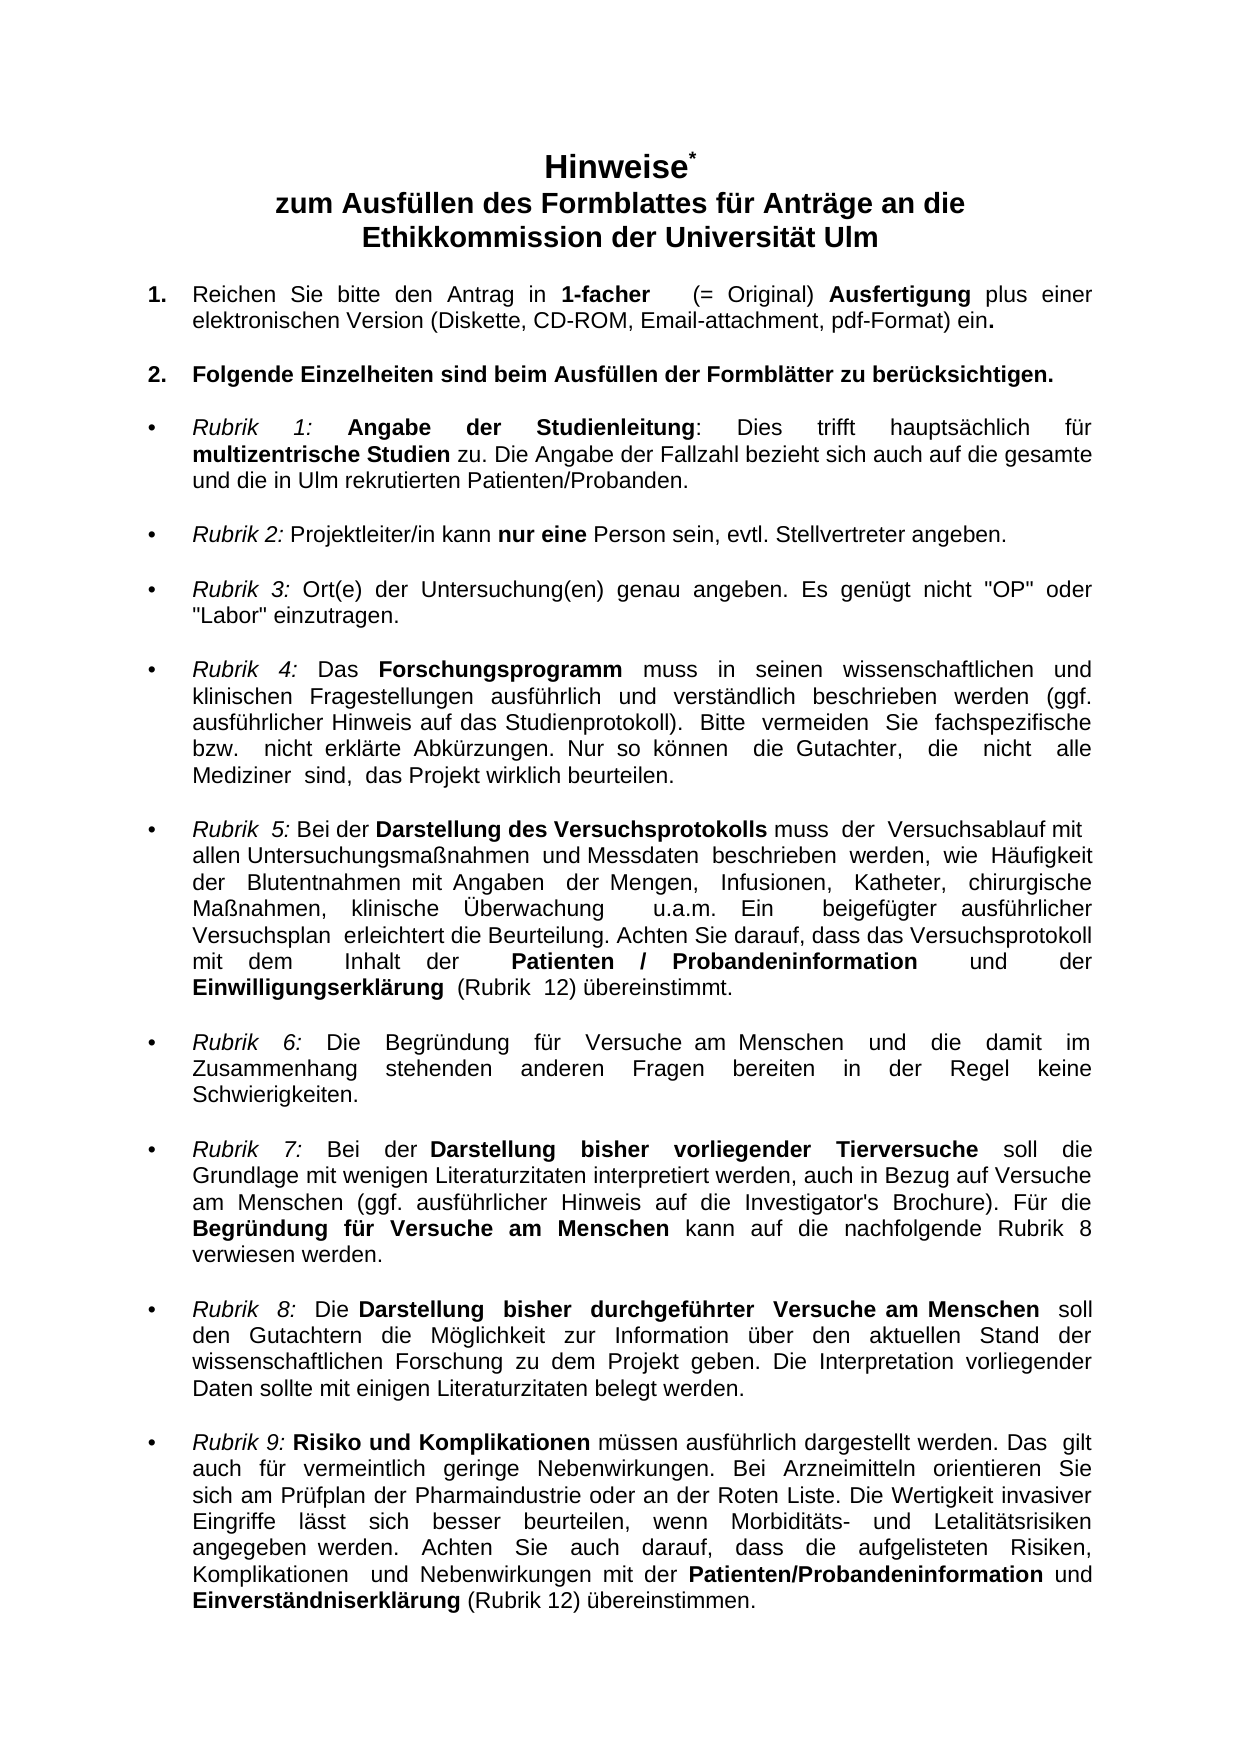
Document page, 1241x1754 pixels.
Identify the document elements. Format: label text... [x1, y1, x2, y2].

text zum Ausfüllen des Formblattes für Anträge an die [148, 186, 1093, 219]
text Ethikkommission der Universität Ulm [148, 219, 1093, 253]
text • Rubrik 7: Bei der Darstellung bisher vorliegender Tierversuche soll die Grundlage mit wenigen Literaturzitaten interpretiert werden, auch in Bezug auf Versuche am Menschen (ggf. ausführlicher Hinweis auf die Investigator's Brochure). Für die Begründung für Versuche am Menschen kann auf die nachfolgende Rubrik 8 verwiesen werden. [148, 1136, 1093, 1267]
text • Rubrik 2: Projektleiter/in kann nur eine Person sein, evtl. Stellvertreter angeben. [148, 521, 1093, 548]
text • Rubrik 3: Ort(e) der Untersuchung(en) genau angeben. Es genügt nicht "OP" oder "Labor" einzutragen. [148, 576, 1093, 628]
text • Rubrik 4: Das Forschungsprogramm muss in seinen wissenschaftlichen und klinischen Fragestellungen ausführlich und verständlich beschrieben werden (ggf. ausführlicher Hinweis auf das Studienprotokoll). Bitte vermeiden Sie fachspezifische bzw. nicht erklärte Abkürzungen. Nur so können die Gutachter, die nicht alle Mediziner sind, das Projekt wirklich beurteilen. [148, 656, 1093, 788]
text • Rubrik 6: Die Begründung für Versuche am Menschen und die damit im Zusammenhang stehenden anderen Fragen bereiten in der Regel keine Schwierigkeiten. [148, 1029, 1093, 1108]
text 2. Folgende Einzelheiten sind beim Ausfüllen der Formblätter zu berücksichtigen. [148, 361, 1093, 388]
text allen Untersuchungsmaßnahmen und Messdaten beschrieben werden, wie Häufigkeit der Blutentnahmen mit Angaben der Mengen, Infusionen, Katheter, chirurgische Maßnahmen, klinische Überwachung u.a.m. Ein beigefügter ausführlicher Versuchsplan erleichtert die Beurteilung. Achten Sie darauf, dass das Versuchsprotokoll mit dem Inhalt der Patienten / Probandeninformation und der Einwilligungserklärung (Rubrik 12) übereinstimmt. [192, 842, 1093, 1001]
text • Rubrik 9: Risiko und Komplikationen müssen ausführlich dargestellt werden. Das gilt auch für vermeintlich geringe Nebenwirkungen. Bei Arzneimitteln orientieren Sie sich am Prüfplan der Pharmaindustrie oder an der Roten Liste. Die Wertigkeit invasiver Eingriffe lässt sich besser beurteilen, wenn Morbiditäts- und Letalitätsrisiken angegeben werden. Achten Sie auch darauf, dass die aufgelisteten Risiken, Komplikationen und Nebenwirkungen mit der Patienten/Probandeninformation und Einverständniserklärung (Rubrik 12) übereinstimmen. [148, 1429, 1093, 1613]
text • Rubrik 8: Die Darstellung bisher durchgeführter Versuche am Menschen soll den Gutachtern die Möglichkeit zur Information über den aktuellen Stand der wissenschaftlichen Forschung zu dem Projekt geben. Die Interpretation vorliegender Daten sollte mit einigen Literaturzitaten belegt werden. [148, 1296, 1093, 1401]
text 1. Reichen Sie bitte den Antrag in 1-facher (= Original) Ausfertigung plus einer elektronischen Version (Diskette, CD-ROM, Email-attachment, pdf-Format) ein. [148, 281, 1093, 333]
text • Rubrik 5: Bei der Darstellung des Versuchsprotokolls muss der Versuchsablauf mit [148, 816, 1093, 842]
text Hinweise* [148, 148, 1093, 186]
text • Rubrik 1: Angabe der Studienleitung: Dies trifft hauptsächlich für multizentrische Studien zu. Die Angabe der Fallzahl bezieht sich auch auf die gesamte und die in Ulm rekrutierten Patienten/Probanden. [148, 414, 1093, 493]
